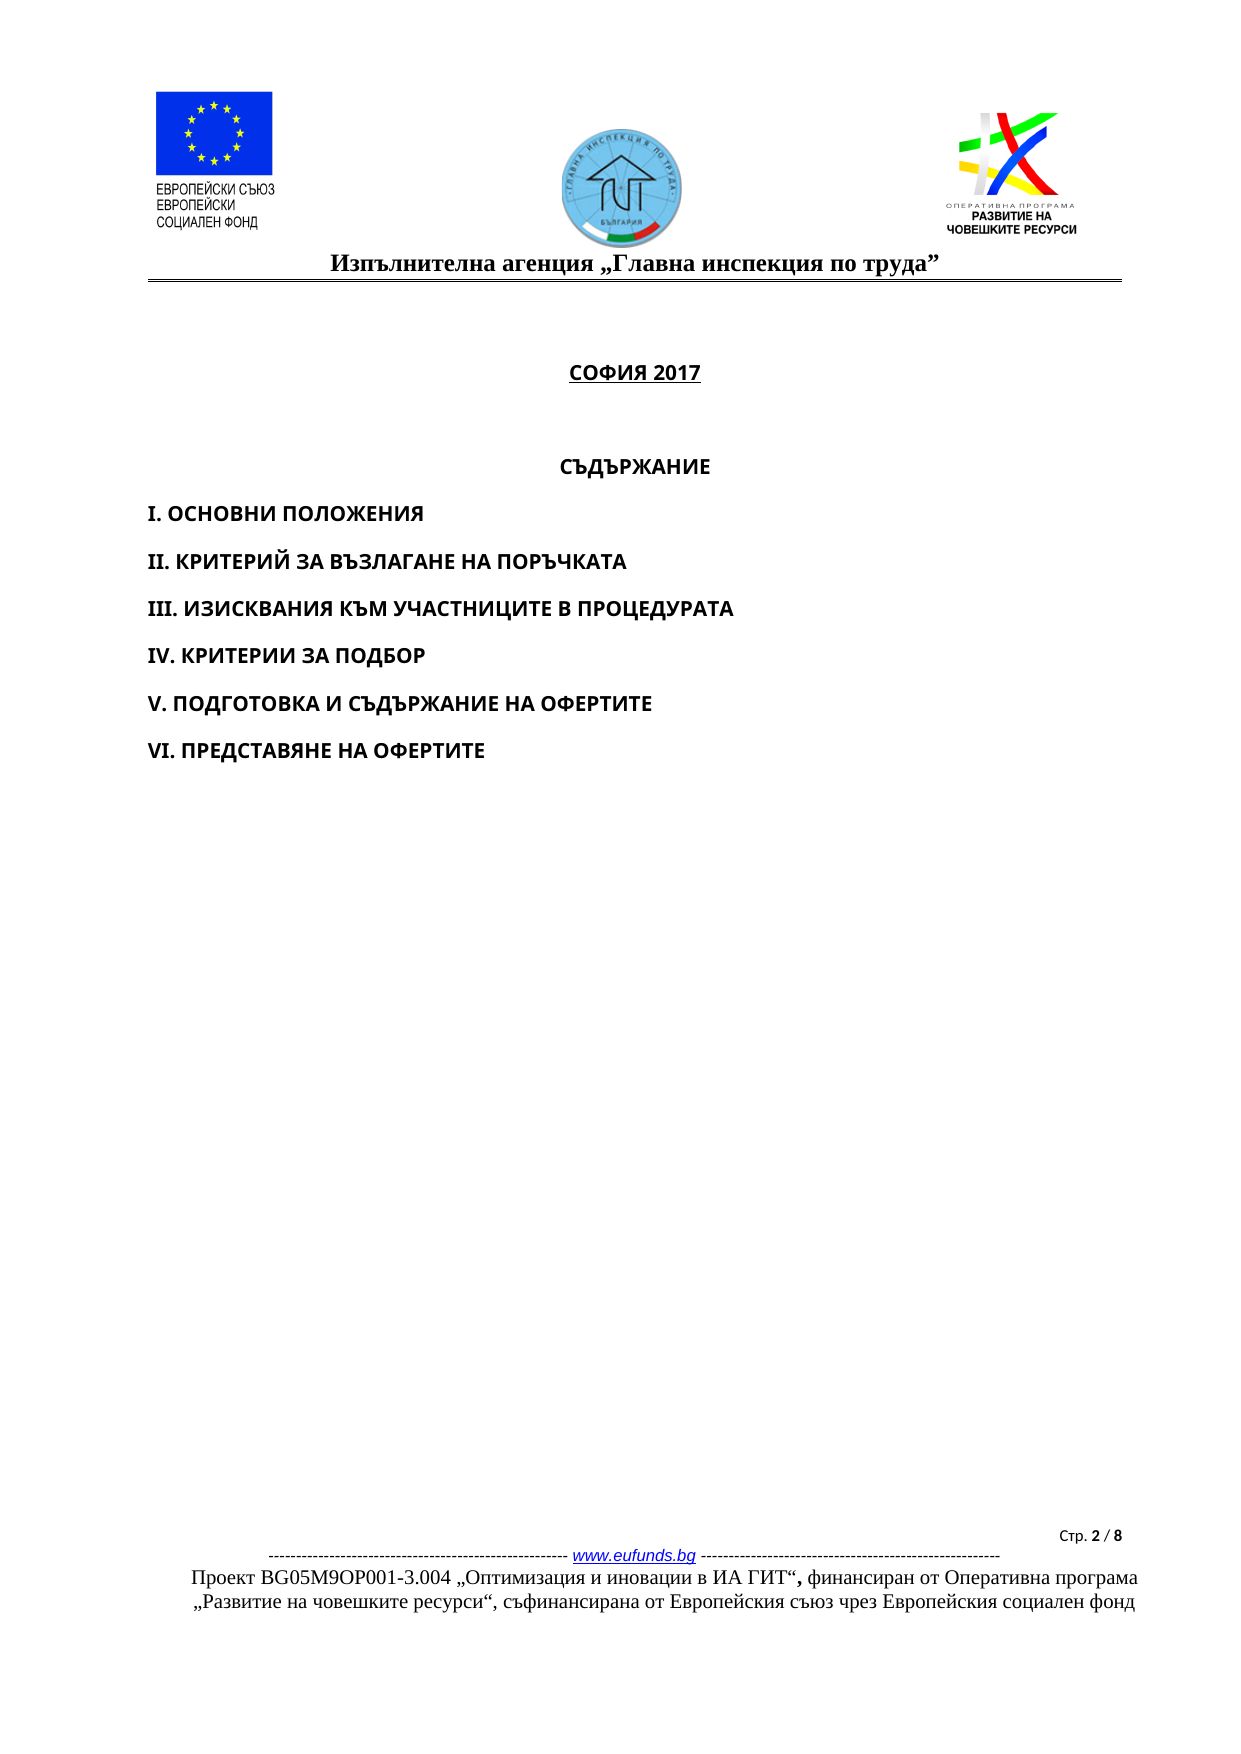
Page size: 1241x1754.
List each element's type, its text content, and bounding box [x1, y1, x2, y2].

picture [561, 129, 682, 248]
text VI. ПРЕДСТАВЯНЕ НА ОФЕРТИТЕ [148, 736, 1122, 764]
text СЪДЪРЖАНИЕ [148, 452, 1122, 481]
text III. ИЗИСКВАНИЯ КЪМ УЧАСТНИЦИТЕ В ПРОЦЕДУРАТА [148, 594, 1122, 622]
text II. КРИТЕРИЙ ЗА ВЪЗЛАГАНЕ НА ПОРЪЧКАТА [148, 547, 1122, 575]
text СОФИЯ 2017 [148, 358, 1122, 386]
picture [925, 95, 1092, 248]
text I. ОСНОВНИ ПОЛОЖЕНИЯ [148, 499, 1122, 528]
text V. ПОДГОТОВКА И СЪДЪРЖАНИЕ НА ОФЕРТИТЕ [148, 689, 1122, 717]
picture [147, 62, 314, 248]
text IV. КРИТЕРИИ ЗА ПОДБОР [148, 641, 1122, 670]
